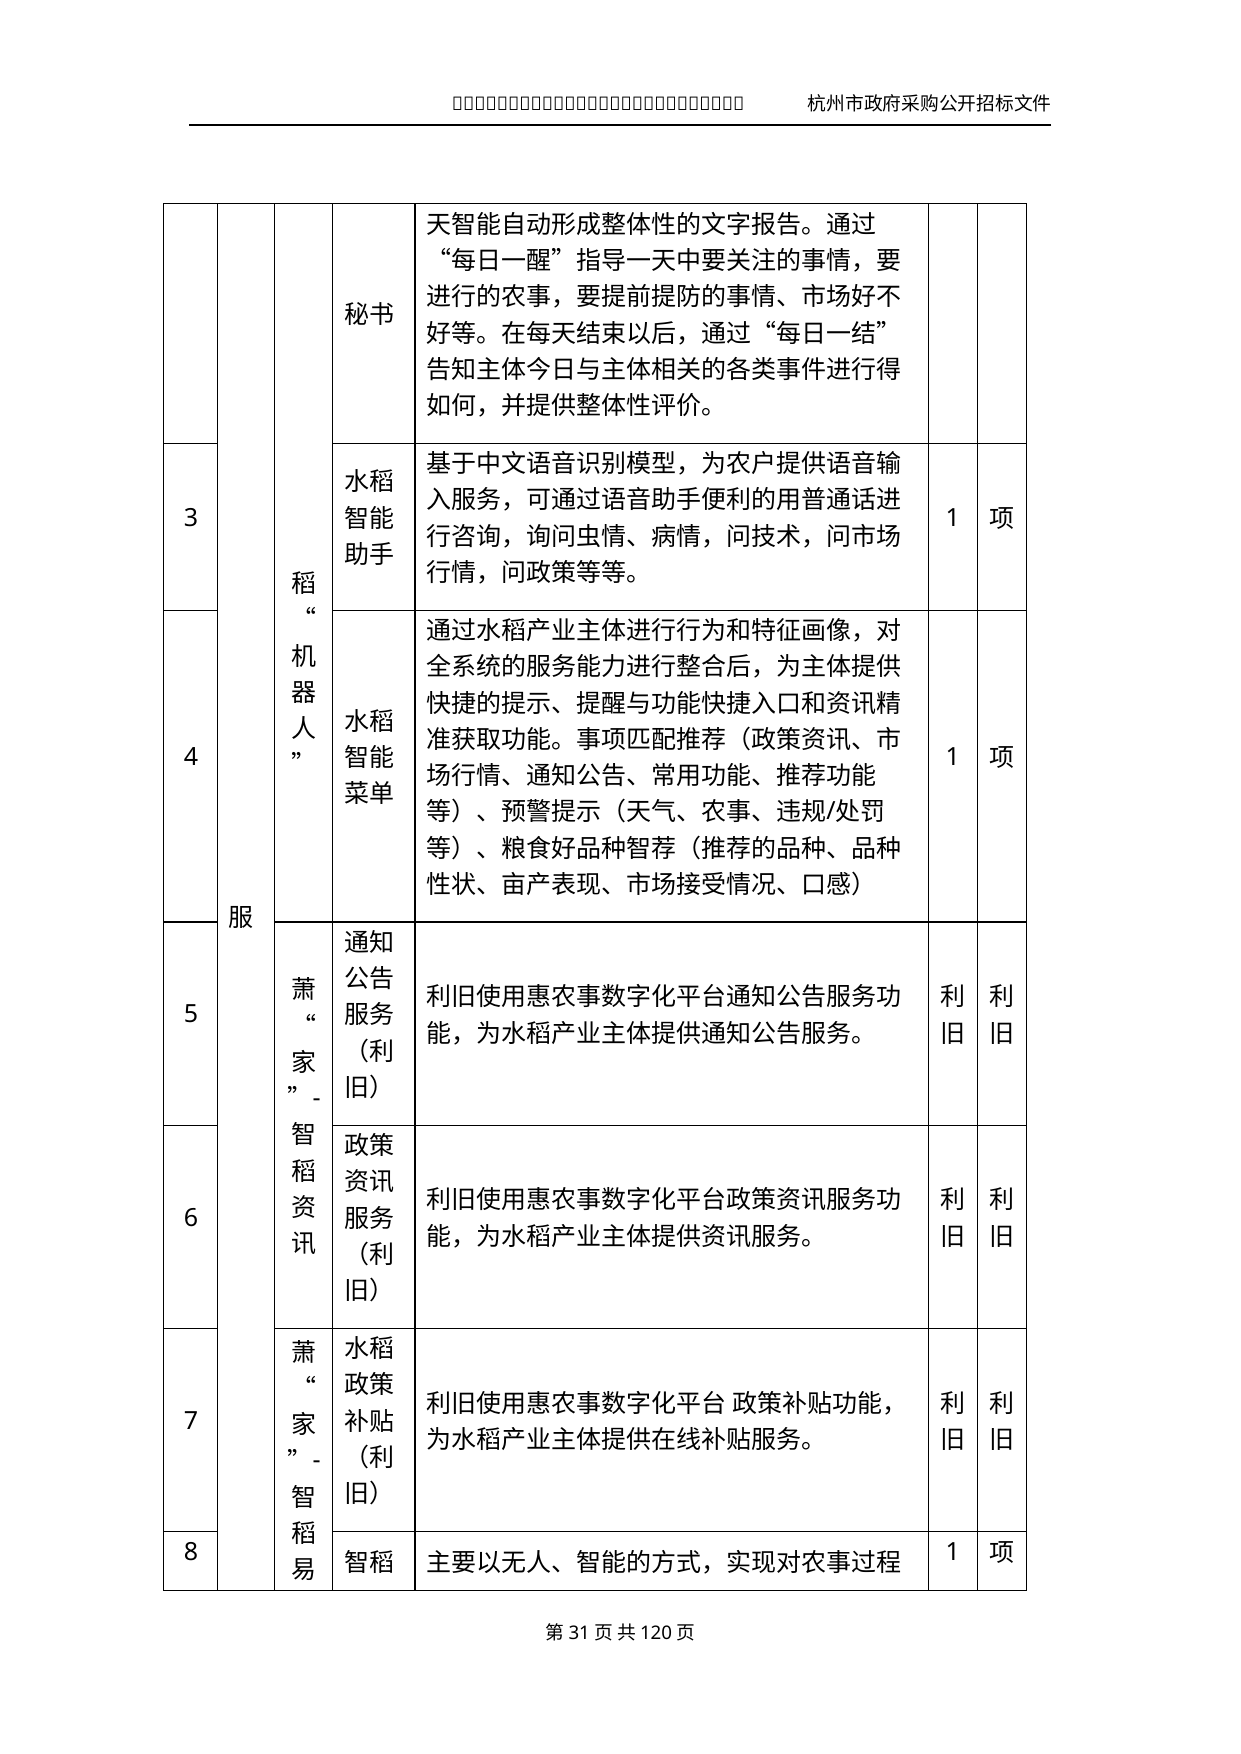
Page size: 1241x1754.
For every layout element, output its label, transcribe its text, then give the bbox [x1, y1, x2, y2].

table_cell 6 [164, 1126, 217, 1328]
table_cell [416, 204, 928, 443]
table_cell 通知公告服务（利旧） [333, 923, 414, 1124]
table_cell 利旧使用惠农事数字化平台通知公告服务功能，为水稻产业主体提供通知公告服务。 [416, 923, 928, 1124]
table_cell 4 [164, 611, 217, 921]
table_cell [416, 1532, 928, 1589]
table_cell 政策资讯服务（利旧） [333, 1126, 414, 1328]
table_cell 水稻政策补贴（利旧） [333, 1329, 414, 1531]
table_cell 利旧 [978, 1329, 1026, 1531]
table_cell 2 [164, 204, 217, 443]
table_cell 1 [929, 1532, 977, 1589]
table_cell 通过水稻产业主体进行行为和特征画像，对全系统的服务能力进行整合后，为主体提供快捷的提示、提醒与功能快捷入口和资讯精准获取功能。事项匹配推荐（政策资讯、市场行情、通知公告、常用功能、推荐功能等）、预警提示（天气、农事、违规/处罚等）、粮食好品种智荐（推荐的品种、品种性状、亩产表现、市场接受情况、口感） [416, 611, 928, 921]
table_cell 基于中文语音识别模型，为农户提供语音输入服务，可通过语音助手便利的用普通话进行咨询，询问虫情、病情，问技术，问市场行情，问政策等等。 [416, 444, 928, 609]
table_cell 萧“家”-智稻易种 [275, 1329, 332, 1589]
table_cell 萧“家”-智稻资讯 [275, 923, 332, 1328]
table_cell 水稻智能秘书 [333, 204, 414, 443]
table_cell 1 [929, 204, 977, 443]
table_cell 水稻智能助手 [333, 444, 414, 609]
table_cell 水稻智能菜单 [333, 611, 414, 921]
table_cell 利旧 [978, 923, 1026, 1124]
table_cell 3 [164, 444, 217, 609]
table_cell 利旧 [978, 1126, 1026, 1328]
table_cell 项 [978, 1532, 1026, 1589]
table_cell 利旧 [929, 1329, 977, 1531]
table_cell 5 [164, 923, 217, 1124]
table_cell 利旧 [929, 1126, 977, 1328]
table_cell 智稻AI农事 [333, 1532, 414, 1589]
table_cell 项 [978, 611, 1026, 921]
table_cell 利旧使用惠农事数字化平台 政策补贴功能，为水稻产业主体提供在线补贴服务。 [416, 1329, 928, 1531]
table_cell 利旧使用惠农事数字化平台政策资讯服务功能，为水稻产业主体提供资讯服务。 [416, 1126, 928, 1328]
table_cell 利旧 [929, 923, 977, 1124]
table_cell 7 [164, 1329, 217, 1531]
table_cell 1 [929, 444, 977, 609]
table_cell 项 [978, 444, 1026, 609]
table_cell 项 [978, 204, 1026, 443]
table_cell 1 [929, 611, 977, 921]
table_cell 8 [164, 1532, 217, 1589]
